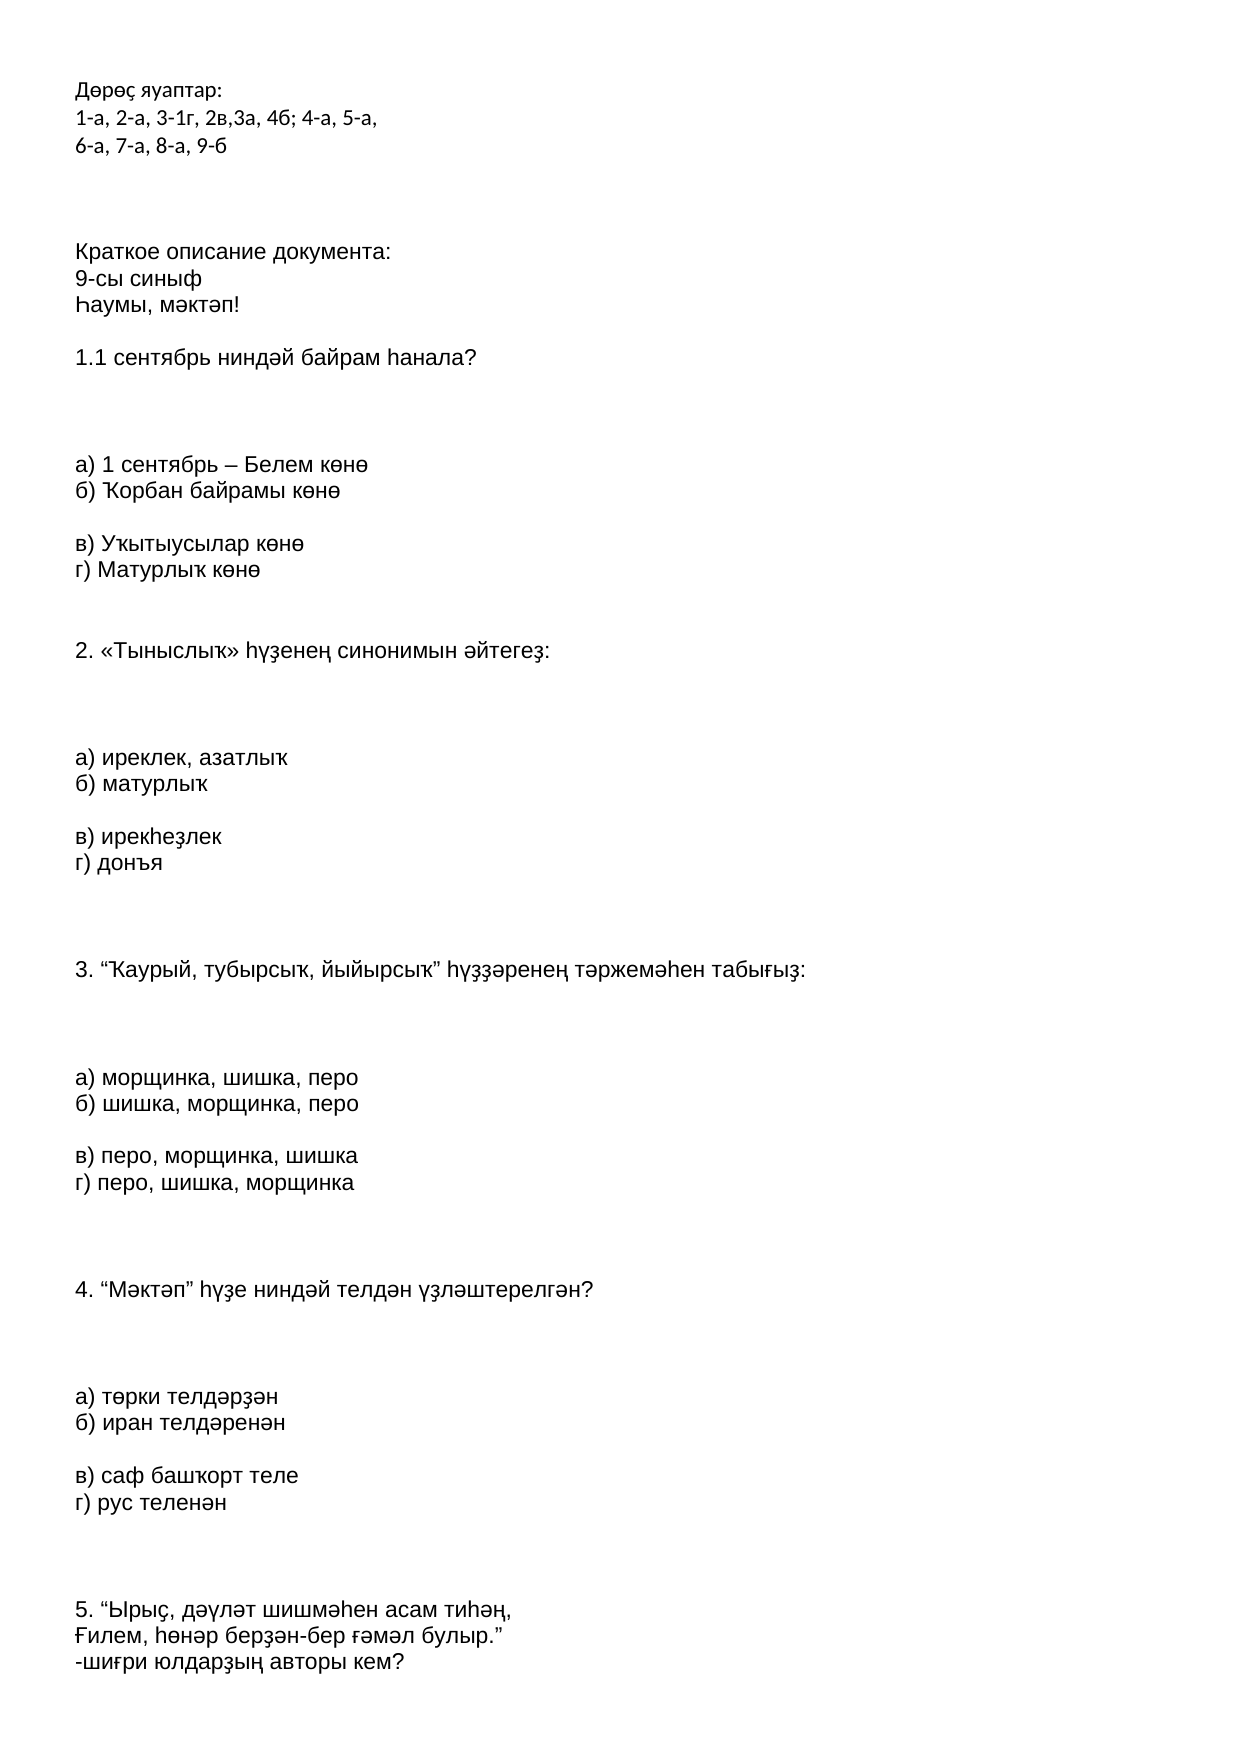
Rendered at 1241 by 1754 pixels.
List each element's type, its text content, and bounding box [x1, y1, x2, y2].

text 4. “Мәктәп” һүҙе ниндәй телдән үҙләштерелгән? [75, 1276, 1165, 1302]
text а) 1 сентябрь – Белем көнө [75, 451, 1165, 477]
text г) Матурлыҡ көнө [75, 556, 1165, 582]
text в) перо, морщинка, шишка [75, 1142, 1165, 1169]
text г) рус теленән [75, 1488, 1165, 1515]
text 6-а, 7-а, 8-а, 9-б [75, 131, 1165, 159]
text б) иран телдәренән [75, 1409, 1165, 1436]
text Ғилем, һөнәр берҙән-бер ғәмәл булыр.” [75, 1622, 1165, 1648]
text в) ирекһеҙлек [75, 823, 1165, 849]
text Краткое описание документа: [75, 238, 1165, 264]
text 5. “Ырыҫ, дәүләт шишмәһен асам тиһәң, [75, 1596, 1165, 1622]
text г) донъя [75, 849, 1165, 876]
text г) перо, шишка, морщинка [75, 1169, 1165, 1195]
text а) иреклек, азатлыҡ [75, 744, 1165, 770]
text Һаумы, мәктәп! [75, 291, 1165, 317]
text -шиғри юлдарҙың авторы кем? [75, 1648, 1165, 1674]
text б) шишка, морщинка, перо [75, 1090, 1165, 1116]
text в) саф башҡорт теле [75, 1462, 1165, 1488]
text б) матурлыҡ [75, 770, 1165, 797]
text 1.1 сентябрь ниндәй байрам һанала? [75, 343, 1165, 370]
text 1-а, 2-а, 3-1г, 2в,3а, 4б; 4-а, 5-а, [75, 103, 1165, 131]
text в) Уҡытыусылар көнө [75, 530, 1165, 556]
text а) морщинка, шишка, перо [75, 1063, 1165, 1090]
text Дөрөҫ яуаптар: [75, 75, 1165, 103]
text 2. «Тыныслыҡ» һүҙенең синонимын әйтегеҙ: [75, 637, 1165, 663]
text 3. “Ҡаурый, тубырсыҡ, йыйырсыҡ” һүҙҙәренең тәржемәһен табығыҙ: [75, 956, 1165, 983]
text а) төрки телдәрҙән [75, 1383, 1165, 1409]
text б) Ҡорбан байрамы көнө [75, 477, 1165, 503]
text 9-сы синыф [75, 264, 1165, 291]
